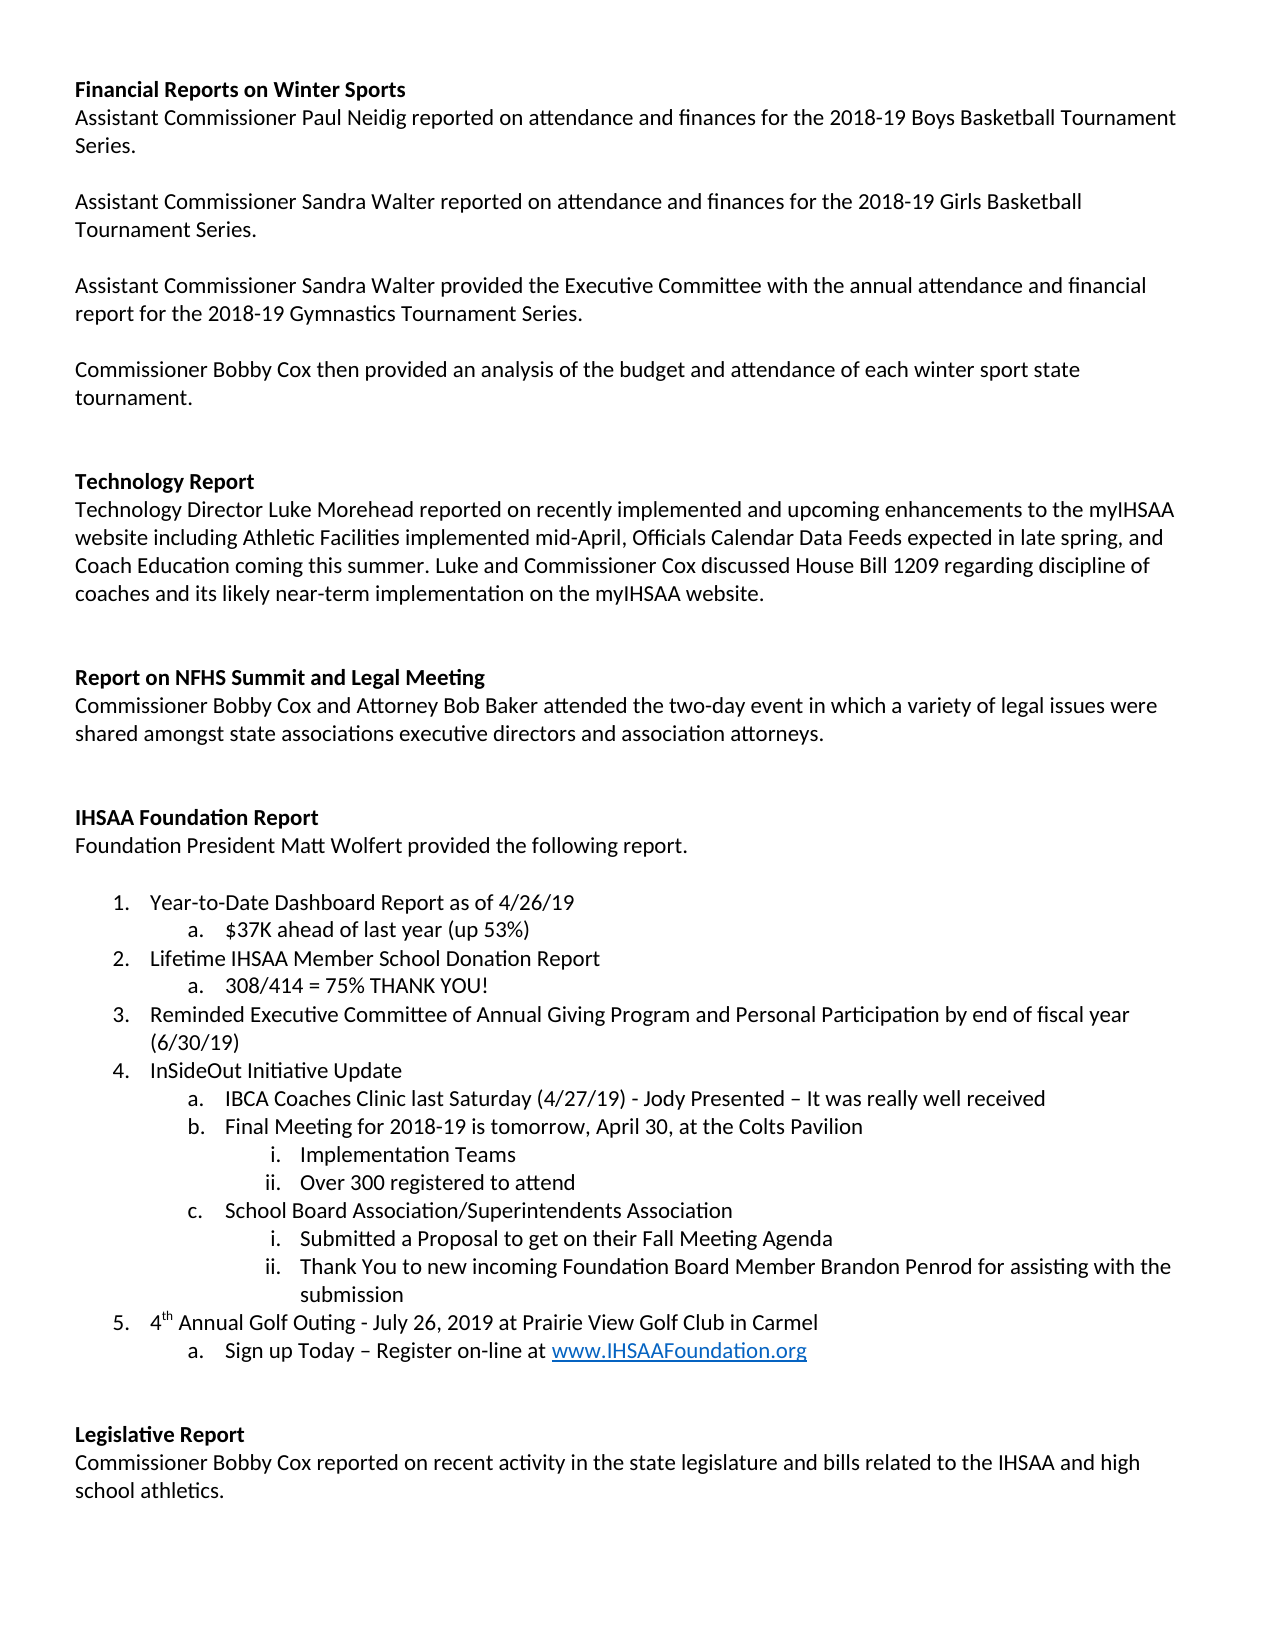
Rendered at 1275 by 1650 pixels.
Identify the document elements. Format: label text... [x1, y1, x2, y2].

list Sign up Today – Register on-line at www.IHSAAFoundation.org [187, 1336, 1200, 1364]
text Financial Reports on Winter Sports [75, 75, 1200, 103]
subtitle Technology Director Luke Morehead reported on recently implemented and upcoming enhancements to the myIHSAA website including Athletic Facilities implemented mid-April, Officials Calendar Data Feeds expected in late spring, and Coach Education coming this summer. Luke and Commissioner Cox discussed House Bill 1209 regarding discipline of coaches and its likely near-term implementation on the myIHSAA website. [75, 495, 1200, 607]
list $37K ahead of last year (up 53%) [187, 916, 1200, 944]
list Year-to-Date Dashboard Report as of 4/26/19 [112, 888, 1200, 916]
subtitle Commissioner Bobby Cox reported on recent activity in the state legislature and bills related to the IHSAA and high school athletics. [75, 1448, 1200, 1504]
list 308/414 = 75% THANK YOU! [187, 972, 1200, 1000]
list IBCA Coaches Clinic last Saturday (4/27/19) - Jody Presented – It was really well received [187, 1084, 1200, 1112]
text Assistant Commissioner Sandra Walter reported on attendance and finances for the 2018-19 Girls Basketball Tournament Series. [75, 187, 1200, 243]
subtitle IHSAA Foundation Report [75, 803, 1200, 832]
text Assistant Commissioner Sandra Walter provided the Executive Committee with the annual attendance and financial report for the 2018-19 Gymnastics Tournament Series. [75, 271, 1200, 327]
list InSideOut Initiative Update [112, 1056, 1200, 1084]
text Report on NFHS Summit and Legal Meeting [75, 663, 1200, 691]
text Foundation President Matt Wolfert provided the following report. [75, 832, 1200, 859]
text Commissioner Bobby Cox and Attorney Bob Baker attended the two-day event in which a variety of legal issues were shared amongst state associations executive directors and association attorneys. [75, 691, 1200, 747]
list Reminded Executive Committee of Annual Giving Program and Personal Participation by end of fiscal year (6/30/19) [112, 1000, 1200, 1056]
list Lifetime IHSAA Member School Donation Report [112, 944, 1200, 972]
list Thank You to new incoming Foundation Board Member Brandon Penrod for assisting with the submission [281, 1252, 1200, 1308]
list 4th Annual Golf Outing - July 26, 2019 at Prairie View Golf Club in Carmel [112, 1308, 1200, 1336]
text Assistant Commissioner Paul Neidig reported on attendance and finances for the 2018-19 Boys Basketball Tournament Series. [75, 103, 1200, 159]
text Commissioner Bobby Cox then provided an analysis of the budget and attendance of each winter sport state tournament. [75, 355, 1200, 411]
list School Board Association/Superintendents Association [187, 1196, 1200, 1224]
list Final Meeting for 2018-19 is tomorrow, April 30, at the Colts Pavilion [187, 1112, 1200, 1140]
subtitle Legislative Report [75, 1420, 1200, 1448]
list Submitted a Proposal to get on their Fall Meeting Agenda [281, 1224, 1200, 1252]
list Implementation Teams [281, 1140, 1200, 1168]
list Over 300 registered to attend [281, 1168, 1200, 1196]
subtitle Technology Report [75, 467, 1200, 495]
